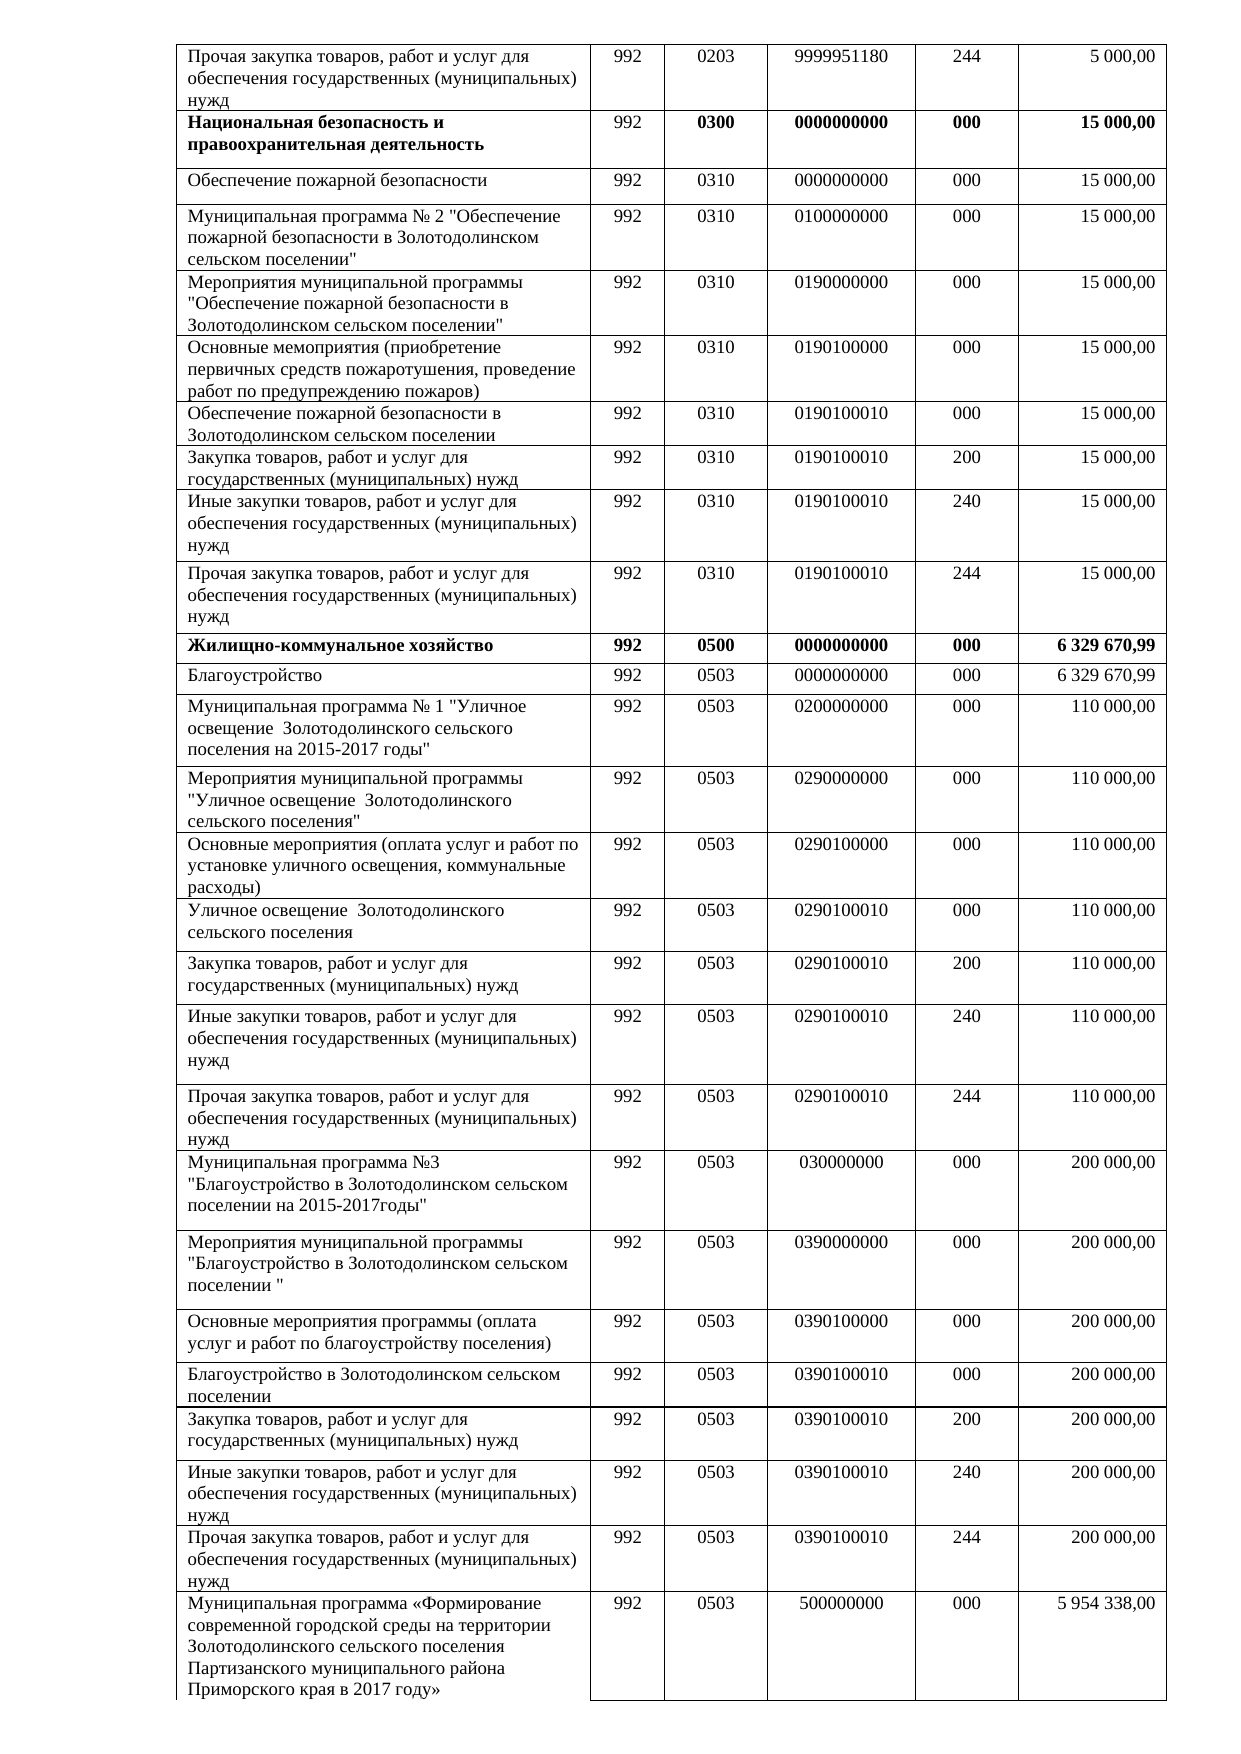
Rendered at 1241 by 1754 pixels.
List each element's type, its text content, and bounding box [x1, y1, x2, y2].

table_cell 0503 [665, 833, 767, 898]
table_cell 0203 [665, 45, 767, 110]
table_cell 110 000,00 [1019, 1005, 1166, 1084]
table_cell 0503 [665, 695, 767, 766]
table_cell 0190100010 [768, 490, 915, 561]
table_cell 9999951180 [768, 45, 915, 110]
table_cell 992 [591, 1005, 664, 1084]
table_cell 200 000,00 [1019, 1408, 1166, 1459]
table_cell Закупка товаров, работ и услуг для государственных (муниципальных) нужд [177, 1408, 590, 1459]
table_cell 992 [591, 1526, 664, 1591]
table_cell 992 [591, 1408, 664, 1459]
table_cell 6 329 670,99 [1019, 664, 1166, 694]
table_cell 000 [916, 1231, 1018, 1309]
table_cell 992 [591, 1231, 664, 1309]
table_cell 0190000000 [768, 271, 915, 335]
table_cell 0310 [665, 336, 767, 401]
table_cell 000 [916, 1310, 1018, 1362]
table_cell 0100000000 [768, 205, 915, 269]
table_cell 000 [916, 402, 1018, 445]
table_cell 0390100010 [768, 1526, 915, 1591]
table_cell 0503 [665, 1526, 767, 1591]
table_cell 200 000,00 [1019, 1363, 1166, 1406]
table_cell Иные закупки товаров, работ и услуг для обеспечения государственных (муниципальных) нужд [177, 1461, 590, 1525]
table_cell 15 000,00 [1019, 402, 1166, 445]
table_cell 000 [916, 899, 1018, 951]
table_cell Муниципальная программа № 2 "Обеспечение пожарной безопасности в Золотодолинском сельском поселении" [177, 205, 590, 269]
table_cell 0503 [665, 1592, 767, 1700]
table_cell 992 [591, 695, 664, 766]
table_cell 0503 [665, 1461, 767, 1525]
table_cell 992 [591, 1151, 664, 1229]
table_cell 0390100010 [768, 1461, 915, 1525]
table_cell 15 000,00 [1019, 490, 1166, 561]
table_cell 0310 [665, 446, 767, 489]
table_cell 992 [591, 336, 664, 401]
table_cell 000 [916, 695, 1018, 766]
table_cell 240 [916, 1461, 1018, 1525]
table_cell 0390100000 [768, 1310, 915, 1362]
table_cell 200 [916, 952, 1018, 1004]
table_cell 0000000000 [768, 634, 915, 663]
table_cell 15 000,00 [1019, 562, 1166, 633]
table_cell Основные мемоприятия (приобретение первичных средств пожаротушения, проведение работ по предупреждению пожаров) [177, 336, 590, 401]
table_cell 0190100010 [768, 562, 915, 633]
table_cell Муниципальная программа «Формирование современной городской среды на территории Золотодолинского сельского поселения Партизанского муниципального района Приморского края в 2017 году» [177, 1592, 590, 1700]
table_cell 0500 [665, 634, 767, 663]
table_cell Иные закупки товаров, работ и услуг для обеспечения государственных (муниципальных) нужд [177, 1005, 590, 1084]
table_cell 244 [916, 1526, 1018, 1591]
table_cell 110 000,00 [1019, 767, 1166, 832]
table_cell 0310 [665, 205, 767, 269]
table_cell 0190100010 [768, 402, 915, 445]
table_cell 000 [916, 767, 1018, 832]
table_cell Основные мероприятия программы (оплата услуг и работ по благоустройству поселения) [177, 1310, 590, 1362]
table_cell Муниципальная программа №3 "Благоустройство в Золотодолинском сельском поселении на 2015-2017годы" [177, 1151, 590, 1229]
table_cell 992 [591, 169, 664, 204]
table_cell Мероприятия муниципальной программы "Уличное освещение Золотодолинского сельского поселения" [177, 767, 590, 832]
table_cell 000 [916, 1363, 1018, 1406]
table_cell 0503 [665, 952, 767, 1004]
table_cell 0300 [665, 111, 767, 168]
table_cell 0503 [665, 664, 767, 694]
table_cell 0390000000 [768, 1231, 915, 1309]
table_cell 0503 [665, 767, 767, 832]
table_cell Прочая закупка товаров, работ и услуг для обеспечения государственных (муниципальных) нужд [177, 45, 590, 110]
table_cell 244 [916, 562, 1018, 633]
table_cell 000 [916, 1151, 1018, 1229]
table_cell 0290100010 [768, 952, 915, 1004]
table_cell 992 [591, 767, 664, 832]
table_cell 110 000,00 [1019, 899, 1166, 951]
table_cell 992 [591, 1461, 664, 1525]
table_cell 992 [591, 1085, 664, 1150]
table_cell 0503 [665, 1151, 767, 1229]
table_cell 0290100010 [768, 899, 915, 951]
table_cell 992 [591, 634, 664, 663]
table_cell Закупка товаров, работ и услуг для государственных (муниципальных) нужд [177, 446, 590, 489]
table_cell 110 000,00 [1019, 1085, 1166, 1150]
table_cell Обеспечение пожарной безопасности [177, 169, 590, 204]
table_cell 244 [916, 45, 1018, 110]
table_cell 0310 [665, 271, 767, 335]
table_cell 000 [916, 336, 1018, 401]
table_cell 240 [916, 1005, 1018, 1084]
table_cell 0290000000 [768, 767, 915, 832]
table_cell 110 000,00 [1019, 952, 1166, 1004]
table_cell 992 [591, 833, 664, 898]
table_cell 0503 [665, 1005, 767, 1084]
table_cell 0190100010 [768, 446, 915, 489]
table_cell 0310 [665, 490, 767, 561]
table_cell 15 000,00 [1019, 111, 1166, 168]
table_cell 500000000 [768, 1592, 915, 1700]
table_cell 0503 [665, 1231, 767, 1309]
table_cell 15 000,00 [1019, 446, 1166, 489]
table_cell 992 [591, 952, 664, 1004]
table_cell 992 [591, 664, 664, 694]
table_cell 0503 [665, 1085, 767, 1150]
table_cell 0290100010 [768, 1085, 915, 1150]
table_cell Основные мероприятия (оплата услуг и работ по установке уличного освещения, коммунальные расходы) [177, 833, 590, 898]
table_cell Уличное освещение Золотодолинского сельского поселения [177, 899, 590, 951]
table_cell 992 [591, 271, 664, 335]
table_cell 0310 [665, 402, 767, 445]
table_cell 000 [916, 833, 1018, 898]
table_cell Жилищно-коммунальное хозяйство [177, 634, 590, 663]
table_cell 0190100000 [768, 336, 915, 401]
table_cell 0503 [665, 1408, 767, 1459]
table_cell 240 [916, 490, 1018, 561]
table_cell 200 000,00 [1019, 1151, 1166, 1229]
table_cell 992 [591, 899, 664, 951]
table_cell Закупка товаров, работ и услуг для государственных (муниципальных) нужд [177, 952, 590, 1004]
table_cell Благоустройство [177, 664, 590, 694]
table_cell Муниципальная программа № 1 "Уличное освещение Золотодолинского сельского поселения на 2015-2017 годы" [177, 695, 590, 766]
table_cell Мероприятия муниципальной программы "Благоустройство в Золотодолинском сельском поселении " [177, 1231, 590, 1309]
table_cell 992 [591, 1310, 664, 1362]
table_cell Прочая закупка товаров, работ и услуг для обеспечения государственных (муниципальных) нужд [177, 1526, 590, 1591]
table_cell 110 000,00 [1019, 833, 1166, 898]
table_cell 000 [916, 169, 1018, 204]
table_cell 000 [916, 271, 1018, 335]
table_cell 5 000,00 [1019, 45, 1166, 110]
table_cell Прочая закупка товаров, работ и услуг для обеспечения государственных (муниципальных) нужд [177, 562, 590, 633]
table_cell 200 000,00 [1019, 1310, 1166, 1362]
table_cell 992 [591, 1592, 664, 1700]
table_cell 110 000,00 [1019, 695, 1166, 766]
table_cell 15 000,00 [1019, 336, 1166, 401]
table_cell 0503 [665, 1310, 767, 1362]
table_cell 15 000,00 [1019, 169, 1166, 204]
table_cell 992 [591, 111, 664, 168]
table_cell 0290100010 [768, 1005, 915, 1084]
table_cell 000 [916, 111, 1018, 168]
table_cell 992 [591, 1363, 664, 1406]
table_cell 992 [591, 205, 664, 269]
table_cell 0000000000 [768, 169, 915, 204]
table_cell 0390100010 [768, 1363, 915, 1406]
table_cell 0310 [665, 562, 767, 633]
table_cell 15 000,00 [1019, 205, 1166, 269]
table_cell 200 000,00 [1019, 1526, 1166, 1591]
table_cell Иные закупки товаров, работ и услуг для обеспечения государственных (муниципальных) нужд [177, 490, 590, 561]
table_cell 0000000000 [768, 664, 915, 694]
table_cell 15 000,00 [1019, 271, 1166, 335]
table_cell 992 [591, 562, 664, 633]
table_cell 6 329 670,99 [1019, 634, 1166, 663]
table_cell 0310 [665, 169, 767, 204]
table_cell 030000000 [768, 1151, 915, 1229]
table_cell 0000000000 [768, 111, 915, 168]
table_cell 0503 [665, 1363, 767, 1406]
table_cell Прочая закупка товаров, работ и услуг для обеспечения государственных (муниципальных) нужд [177, 1085, 590, 1150]
table_cell 0200000000 [768, 695, 915, 766]
table_cell 200 [916, 1408, 1018, 1459]
table_cell 992 [591, 490, 664, 561]
table_cell 5 954 338,00 [1019, 1592, 1166, 1700]
table_cell 000 [916, 205, 1018, 269]
table_cell 0290100000 [768, 833, 915, 898]
table_cell 000 [916, 634, 1018, 663]
table_cell 992 [591, 402, 664, 445]
table_cell Национальная безопасность и правоохранительная деятельность [177, 111, 590, 168]
table_cell 992 [591, 446, 664, 489]
table_cell Благоустройство в Золотодолинском сельском поселении [177, 1363, 590, 1406]
table_cell 000 [916, 664, 1018, 694]
table_cell 200 [916, 446, 1018, 489]
table_cell 0390100010 [768, 1408, 915, 1459]
table_cell Обеспечение пожарной безопасности в Золотодолинском сельском поселении [177, 402, 590, 445]
table_cell 244 [916, 1085, 1018, 1150]
table_cell 000 [916, 1592, 1018, 1700]
table_cell 992 [591, 45, 664, 110]
table_cell 200 000,00 [1019, 1231, 1166, 1309]
table_cell 0503 [665, 899, 767, 951]
table_cell 200 000,00 [1019, 1461, 1166, 1525]
table_cell Мероприятия муниципальной программы "Обеспечение пожарной безопасности в Золотодолинском сельском поселении" [177, 271, 590, 335]
